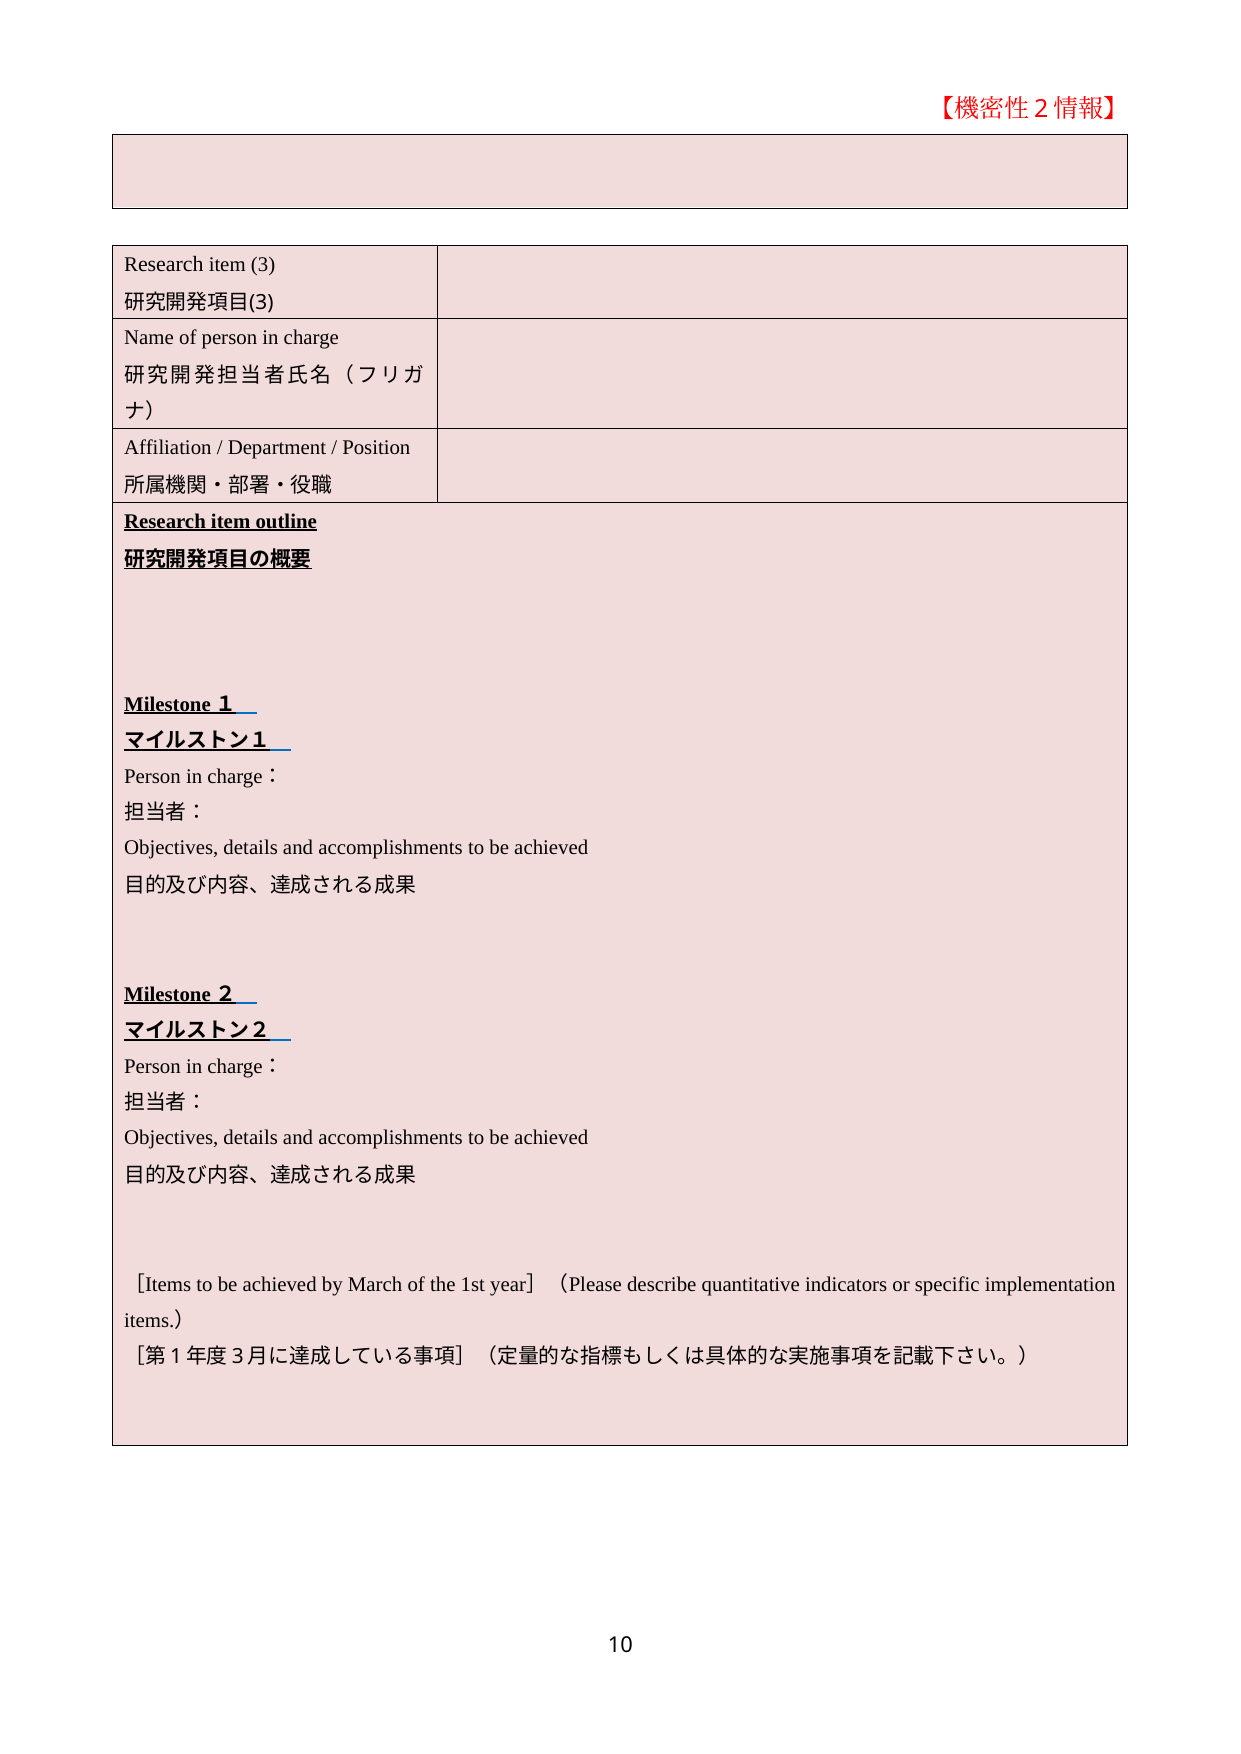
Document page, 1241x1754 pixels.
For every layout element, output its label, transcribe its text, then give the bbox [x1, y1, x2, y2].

table_header [438, 246, 1127, 318]
table_cell Name of person in charge 研究開発担当者氏名（フリガナ） [113, 319, 437, 428]
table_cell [113, 135, 1127, 207]
table_cell [438, 319, 1127, 428]
table_cell [438, 429, 1127, 502]
table_header Research item (3) 研究開発項目(3) [113, 246, 437, 318]
table_cell Affiliation / Department / Position 所属機関・部署・役職 [113, 429, 437, 502]
